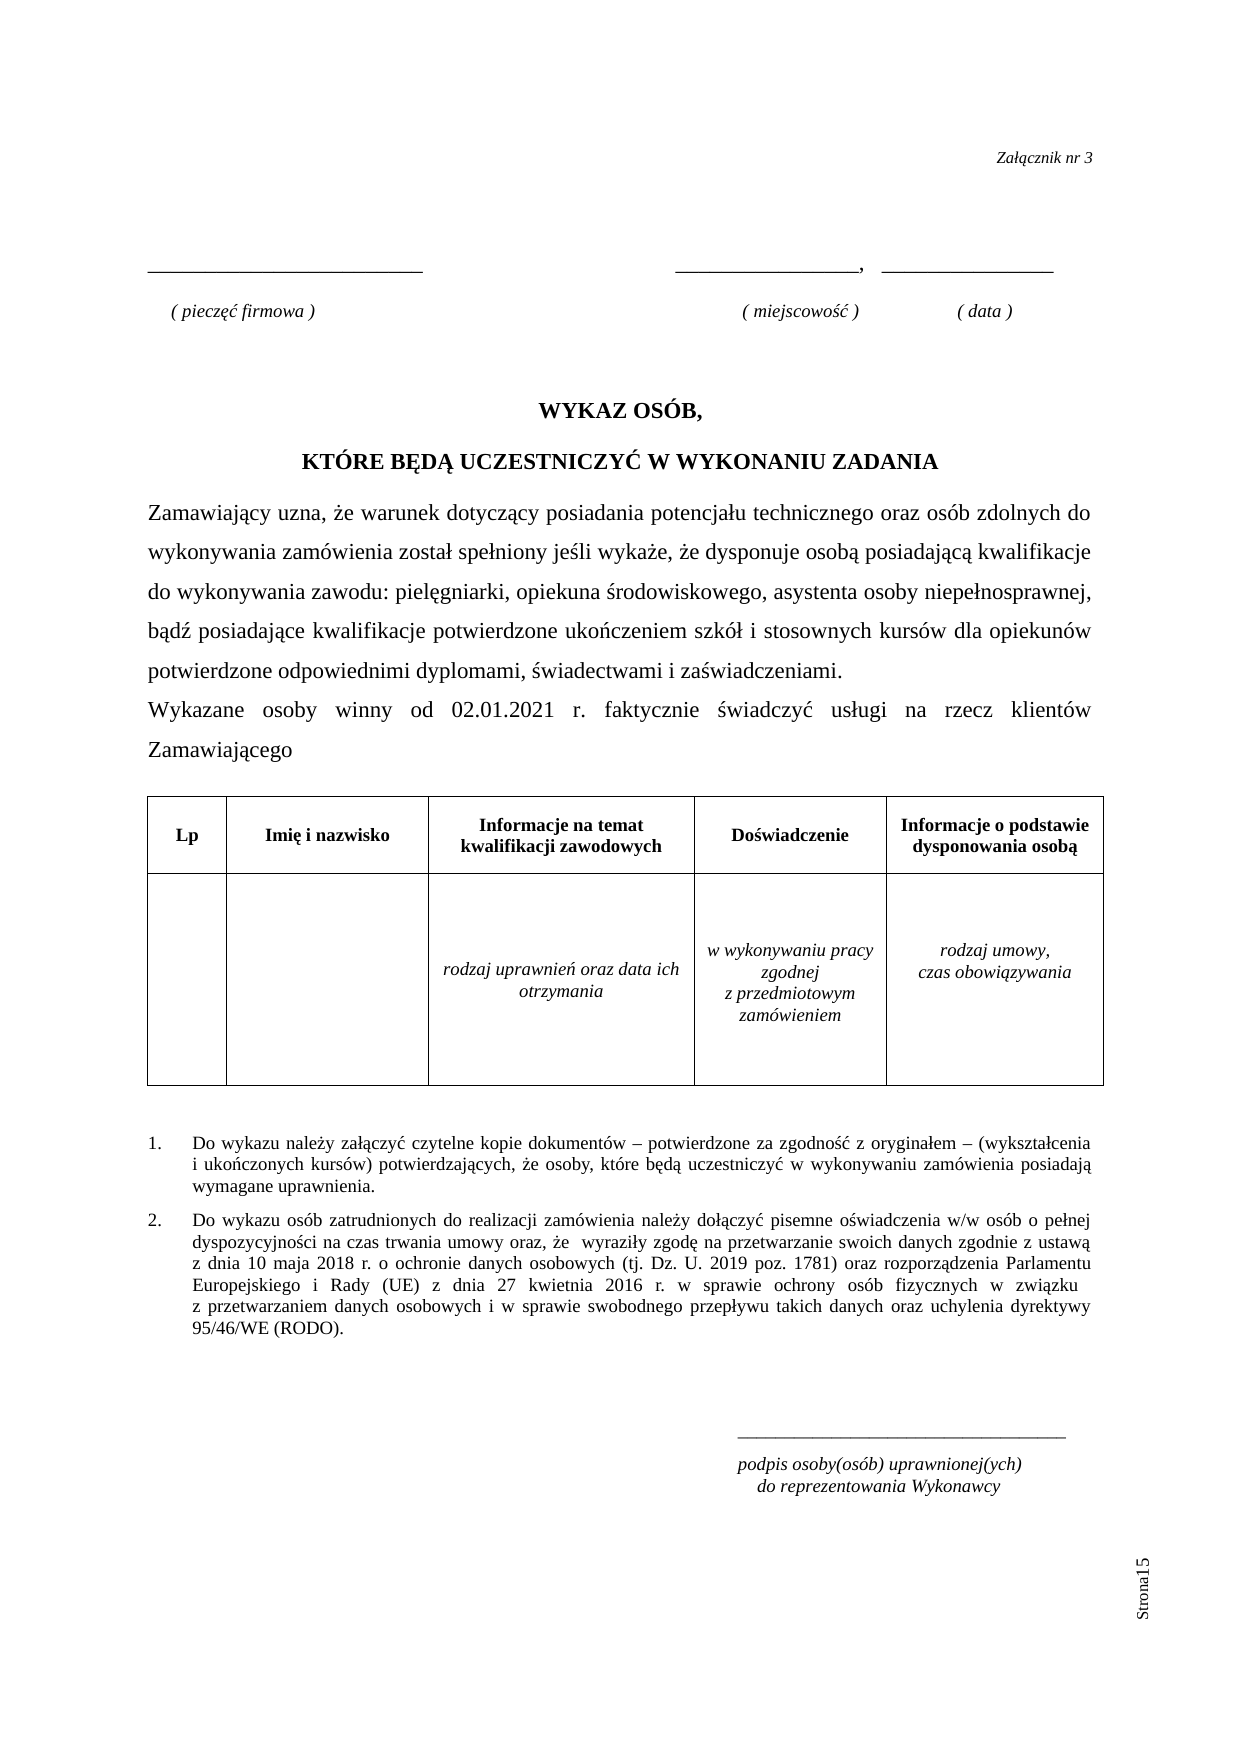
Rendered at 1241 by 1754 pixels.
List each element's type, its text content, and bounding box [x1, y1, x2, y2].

table_header Imię i nazwisko [227, 797, 428, 873]
text KTÓRE BĘDĄ UCZESTNICZYĆ W WYKONANIU ZADANIA [148, 448, 1093, 474]
table_header Doświadczenie [695, 797, 886, 873]
table_cell rodzaj uprawnień oraz data ich otrzymania [429, 874, 694, 1085]
table_header Informacje o podstawie dysponowania osobą [887, 797, 1103, 873]
text ___________________________________ [738, 1419, 1093, 1441]
table_cell rodzaj umowy, czas obowiązywania [887, 874, 1103, 1085]
table_cell w wykonywaniu pracy zgodnej z przedmiotowym zamówieniem [695, 874, 886, 1085]
text WYKAZ OSÓB, [148, 397, 1093, 423]
text podpis osoby(osób) uprawnionej(ych) [664, 1453, 1093, 1474]
text Załącznik nr 3 [148, 148, 1093, 167]
list Do wykazu należy załączyć czytelne kopie dokumentów – potwierdzone za zgodność z oryginałem – (wykształcenia i ukończonych kursów) potwierdzających, że osoby, które będą uczestniczyć w wykonywaniu zamówienia posiadają wymagane uprawnienia. [148, 1132, 1093, 1196]
text do reprezentowania Wykonawcy [148, 1474, 1093, 1496]
list Do wykazu osób zatrudnionych do realizacji zamówienia należy dołączyć pisemne oświadczenia w/w osób o pełnej dyspozycyjności na czas trwania umowy oraz, że wyraziły zgodę na przetwarzanie swoich danych zgodnie z ustawą z dnia 10 maja 2018 r. o ochronie danych osobowych (tj. Dz. U. 2019 poz. 1781) oraz rozporządzenia Parlamentu Europejskiego i Rady (UE) z dnia 27 kwietnia 2016 r. w sprawie ochrony osób fizycznych w związku z przetwarzaniem danych osobowych i w sprawie swobodnego przepływu takich danych oraz uchylenia dyrektywy 95/46/WE (RODO). [148, 1209, 1093, 1338]
table_header Informacje na temat kwalifikacji zawodowych [429, 797, 694, 873]
text ( pieczęć firmowa ) ( miejscowość ) ( data ) [148, 300, 1093, 322]
text Wykazane osoby winny od 02.01.2021 r. faktycznie świadczyć usługi na rzecz klientów Zamawiającego [148, 696, 1093, 762]
table_header Lp [148, 797, 226, 873]
table_cell [148, 874, 226, 1085]
table_cell [227, 874, 428, 1085]
text Zamawiający uzna, że warunek dotyczący posiadania potencjału technicznego oraz osób zdolnych do wykonywania zamówienia został spełniony jeśli wykaże, że dysponuje osobą posiadającą kwalifikacje do wykonywania zawodu: pielęgniarki, opiekuna środowiskowego, asystenta osoby niepełnosprawnej, bądź posiadające kwalifikacje potwierdzone ukończeniem szkół i stosownych kursów dla opiekunów potwierdzone odpowiednimi dyplomami, świadectwami i zaświadczeniami. [148, 499, 1093, 683]
text ________________________ ________________, _______________ [148, 249, 1093, 276]
